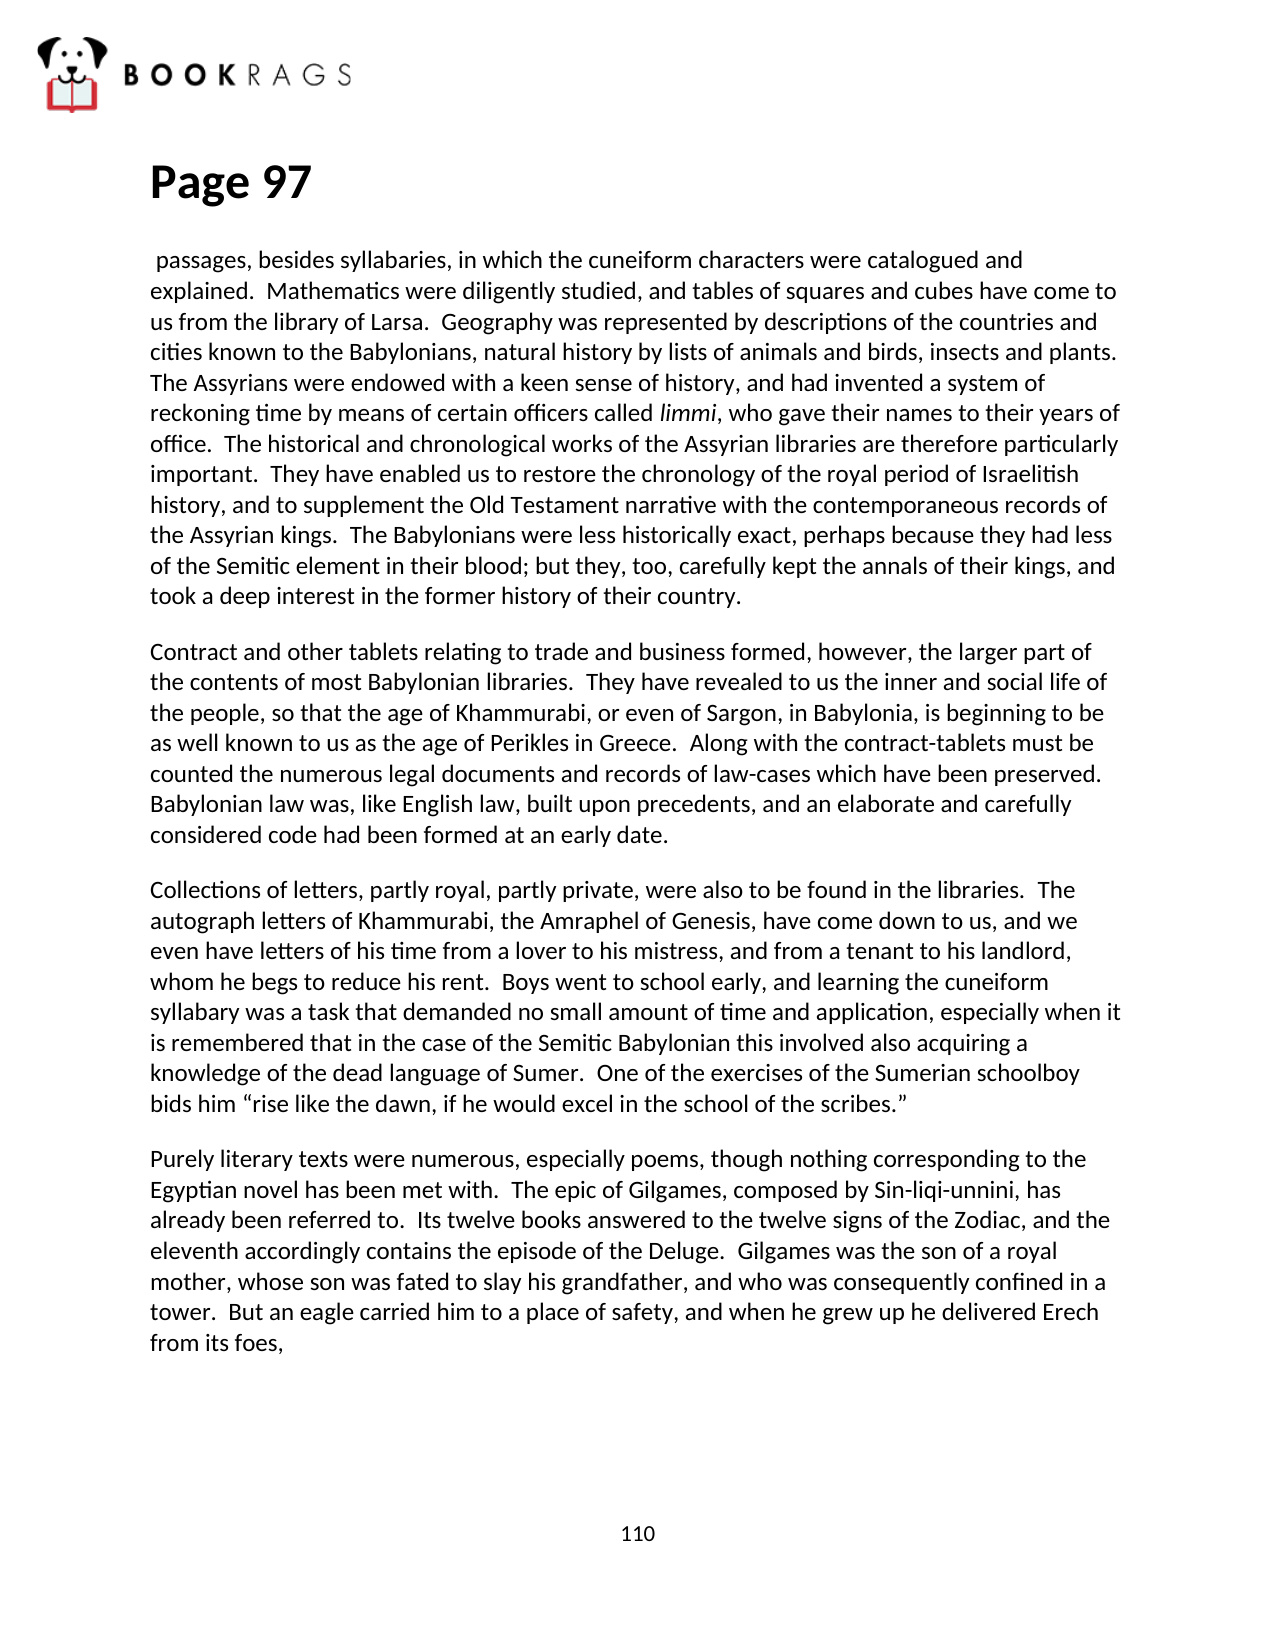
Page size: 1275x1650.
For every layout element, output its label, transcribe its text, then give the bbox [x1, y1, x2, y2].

text Contract and other tablets relating to trade and business formed, however, the larger part of the contents of most Babylonian libraries. They have revealed to us the inner and social life of the people, so that the age of Khammurabi, or even of Sargon, in Babylonia, is beginning to be as well known to us as the age of Perikles in Greece. Along with the contract-tablets must be counted the numerous legal documents and records of law-cases which have been preserved. Babylonian law was, like English law, built upon precedents, and an elaborate and carefully considered code had been formed at an early date. [150, 636, 1125, 849]
text passages, besides syllabaries, in which the cuneiform characters were catalogued and explained. Mathematics were diligently studied, and tables of squares and cubes have come to us from the library of Larsa. Geography was represented by descriptions of the countries and cities known to the Babylonians, natural history by lists of animals and birds, insects and plants. The Assyrians were endowed with a keen sense of history, and had invented a system of reckoning time by means of certain officers called limmi, who gave their names to their years of office. The historical and chronological works of the Assyrian libraries are therefore particularly important. They have enabled us to restore the chronology of the royal period of Israelitish history, and to supplement the Old Testament narrative with the contemporaneous records of the Assyrian kings. The Babylonians were less historically exact, perhaps because they had less of the Semitic element in their blood; but they, too, carefully kept the annals of their kings, and took a deep interest in the former history of their country. [150, 244, 1125, 611]
text Collections of letters, partly royal, partly private, were also to be found in the libraries. The autograph letters of Khammurabi, the Amraphel of Genesis, have come down to us, and we even have letters of his time from a lover to his mistress, and from a tenant to his landlord, whom he begs to reduce his rent. Boys went to school early, and learning the cuneiform syllabary was a task that demanded no small amount of time and application, especially when it is remembered that in the case of the Semitic Babylonian this involved also acquiring a knowledge of the dead language of Sumer. One of the exercises of the Sumerian schoolboy bids him “rise like the dawn, if he would excel in the school of the scribes.” [150, 874, 1125, 1119]
picture [37, 37, 351, 113]
text Purely literary texts were numerous, especially poems, though nothing corresponding to the Egyptian novel has been met with. The epic of Gilgames, composed by Sin-liqi-unnini, has already been referred to. Its twelve books answered to the twelve signs of the Zodiac, and the eleventh accordingly contains the episode of the Deluge. Gilgames was the son of a royal mother, whose son was fated to slay his grandfather, and who was consequently confined in a tower. But an eagle carried him to a place of safety, and when he grew up he delivered Erech from its foes, [150, 1144, 1125, 1357]
text Page 97 [150, 150, 1125, 211]
